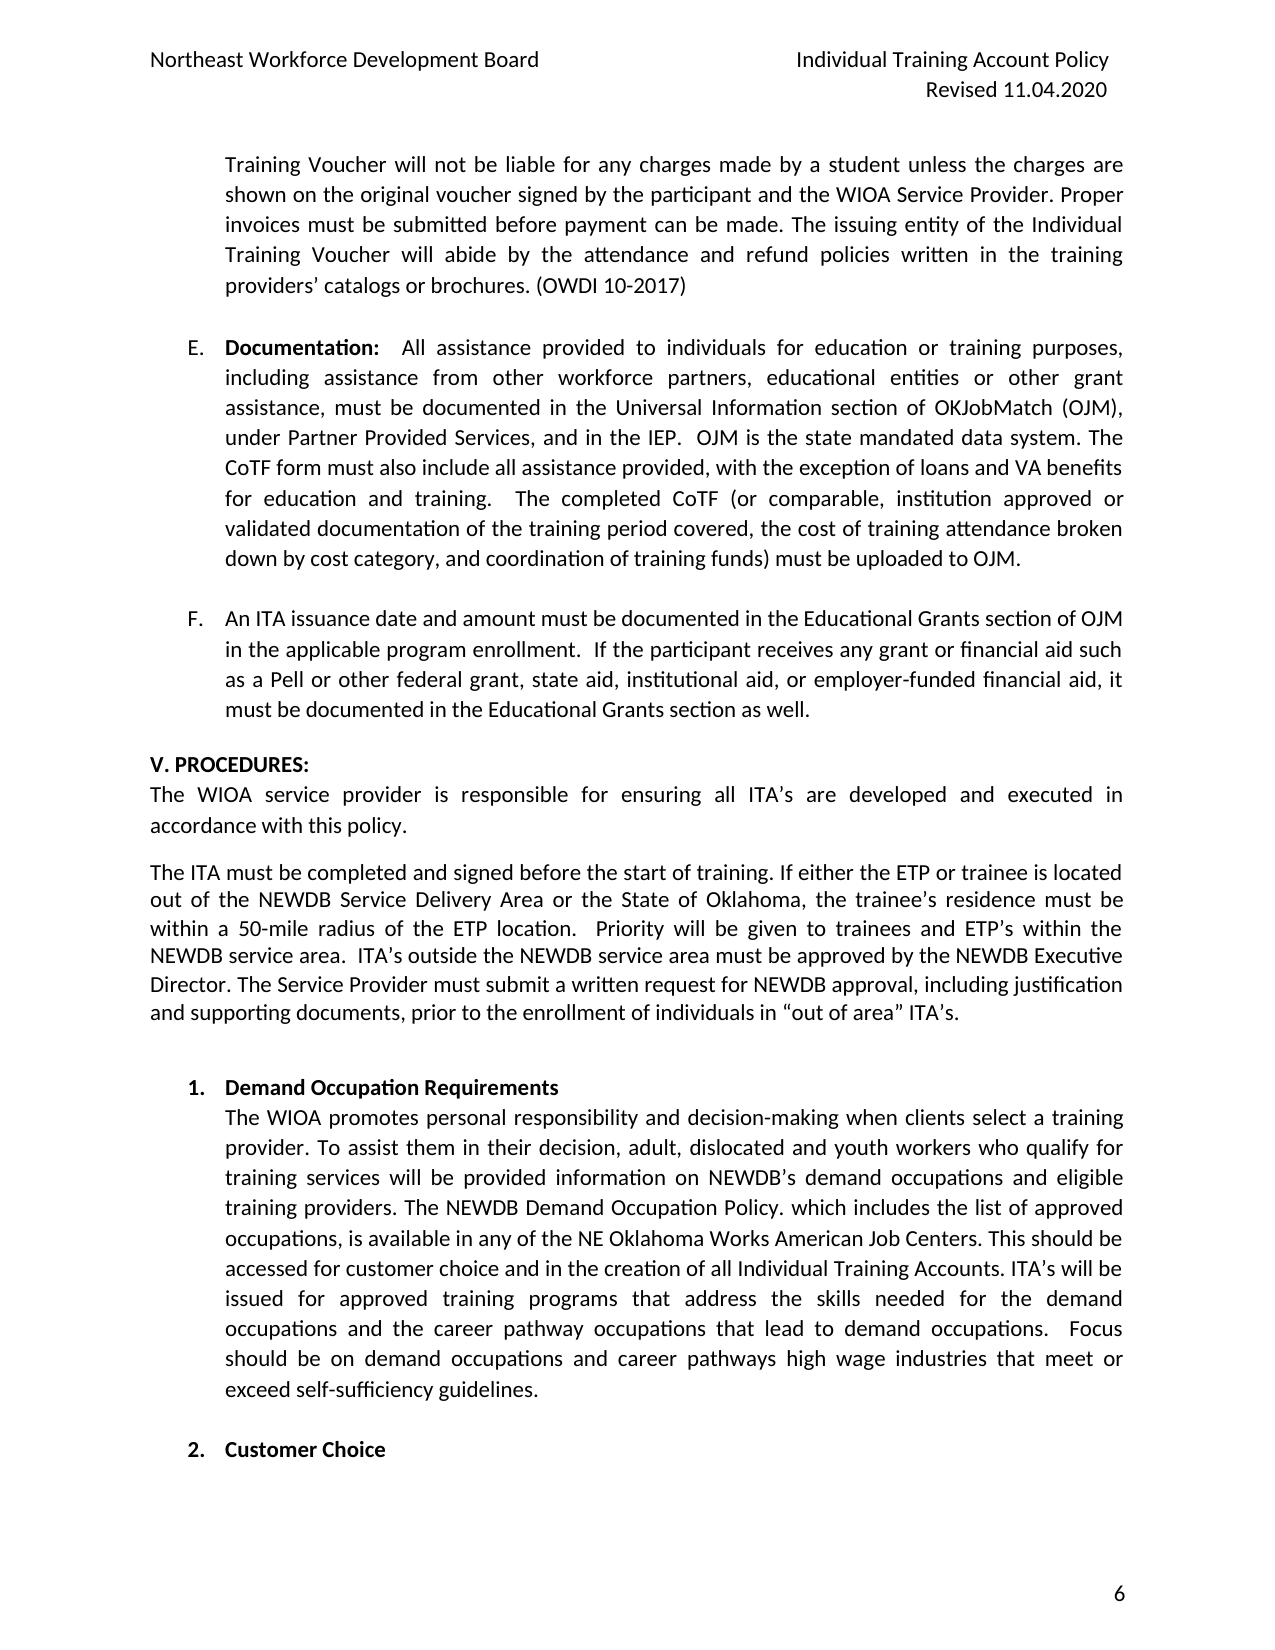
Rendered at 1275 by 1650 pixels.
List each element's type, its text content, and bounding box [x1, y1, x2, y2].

list An ITA issuance date and amount must be documented in the Educational Grants section of OJM in the applicable program enrollment. If the participant receives any grant or financial aid such as a Pell or other federal grant, state aid, institutional aid, or employer-funded financial aid, it must be documented in the Educational Grants section as well. [187, 604, 1125, 723]
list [187, 150, 1125, 299]
list Customer Choice [187, 1435, 1125, 1463]
list Demand Occupation Requirements [187, 1073, 1125, 1101]
text The ITA must be completed and signed before the start of training. If either the ETP or trainee is located out of the NEWDB Service Delivery Area or the State of Oklahoma, the trainee’s residence must be within a 50-mile radius of the ETP location. Priority will be given to trainees and ETP’s within the NEWDB service area. ITA’s outside the NEWDB service area must be approved by the NEWDB Executive Director. The Service Provider must submit a written request for NEWDB approval, including justification and supporting documents, prior to the enrollment of individuals in “out of area” ITA’s. [150, 858, 1125, 1026]
list Documentation: All assistance provided to individuals for education or training purposes, including assistance from other workforce partners, educational entities or other grant assistance, must be documented in the Universal Information section of OKJobMatch (OJM), under Partner Provided Services, and in the IEP. OJM is the state mandated data system. The CoTF form must also include all assistance provided, with the exception of loans and VA benefits for education and training. The completed CoTF (or comparable, institution approved or validated documentation of the training period covered, the cost of training attendance broken down by cost category, and coordination of training funds) must be uploaded to OJM. [187, 333, 1125, 572]
text The WIOA service provider is responsible for ensuring all ITA’s are developed and executed in accordance with this policy. [150, 781, 1125, 839]
list The WIOA promotes personal responsibility and decision-making when clients select a training provider. To assist them in their decision, adult, dislocated and youth workers who qualify for training services will be provided information on NEWDB’s demand occupations and eligible training providers. The NEWDB Demand Occupation Policy. which includes the list of approved occupations, is available in any of the NE Oklahoma Works American Job Centers. This should be accessed for customer choice and in the creation of all Individual Training Accounts. ITA’s will be issued for approved training programs that address the skills needed for the demand occupations and the career pathway occupations that lead to demand occupations. Focus should be on demand occupations and career pathways high wage industries that meet or exceed self-sufficiency guidelines. [225, 1103, 1125, 1403]
subtitle V. PROCEDURES: [150, 750, 1125, 778]
